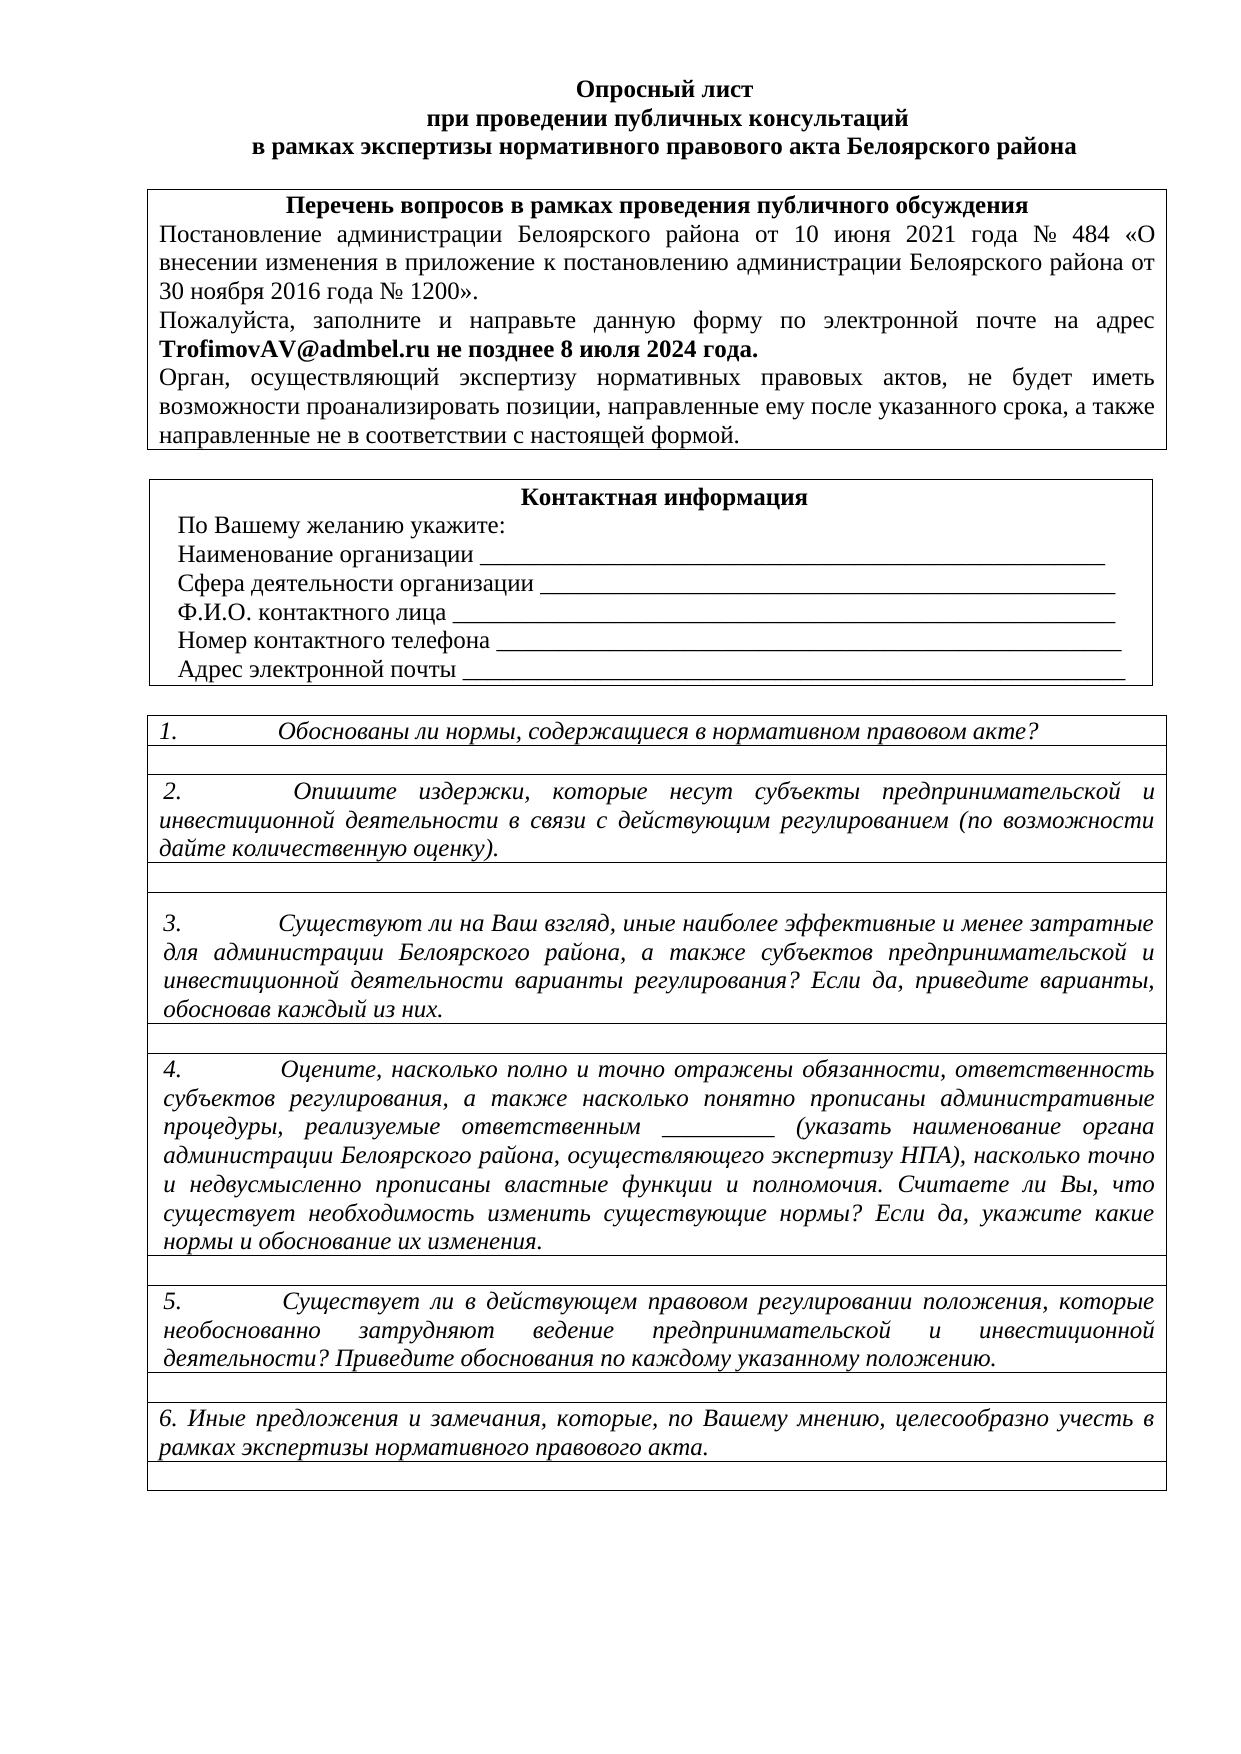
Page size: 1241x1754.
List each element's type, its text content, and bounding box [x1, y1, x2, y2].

table_cell [148, 746, 1166, 774]
table_cell 6. Иные предложения и замечания, которые, по Вашему мнению, целесообразно учесть в рамках экспертизы нормативного правового акта. [148, 1403, 1166, 1461]
table_cell Оцените, насколько полно и точно отражены обязанности, ответственность субъектов регулирования, а также насколько понятно прописаны административные процедуры, реализуемые ответственным _________ (указать наименование органа администрации Белоярского района, осуществляющего экспертизу НПА), насколько точно и недвусмысленно прописаны властные функции и полномочия. Считаете ли Вы, что существует необходимость изменить существующие нормы? Если да, укажите какие нормы и обоснование их изменения. [148, 1054, 1166, 1255]
text Адрес электронной почты _____________________________________________________ [150, 651, 1152, 685]
text Опросный лист [177, 74, 1152, 103]
text По Вашему желанию укажите: [177, 510, 1152, 539]
text Ф.И.О. контактного лица _____________________________________________________ [177, 597, 1152, 625]
table_cell [148, 1462, 1166, 1490]
table_cell Существуют ли на Ваш взгляд, иные наиболее эффективные и менее затратные для администрации Белоярского района, а также субъектов предпринимательской и инвестиционной деятельности варианты регулирования? Если да, приведите варианты, обосновав каждый из них. [148, 893, 1166, 1023]
table_cell [148, 1024, 1166, 1053]
table_header Перечень вопросов в рамках проведения публичного обсуждения Постановление администрации Белоярского района от 10 июня 2021 года № 484 «О внесении изменения в приложение к постановлению администрации Белоярского района от 30 ноября 2016 года № 1200». Пожалуйста, заполните и направьте данную форму по электронной почте на адрес TrofimovAV@admbel.ru не позднее 8 июля 2024 года. Орган, осуществляющий экспертизу нормативных правовых актов, не будет иметь возможности проанализировать позиции, направленные ему после указанного срока, а также направленные не в соответствии с настоящей формой. [148, 190, 1166, 449]
table_cell Опишите издержки, которые несут субъекты предпринимательской и инвестиционной деятельности в связи с действующим регулированием (по возможности дайте количественную оценку). [148, 775, 1166, 862]
table_cell Существует ли в действующем правовом регулировании положения, которые необоснованно затрудняют ведение предпринимательской и инвестиционной деятельности? Приведите обоснования по каждому указанному положению. [148, 1286, 1166, 1372]
text Сфера деятельности организации ______________________________________________ [177, 568, 1152, 597]
text при проведении публичных консультаций [177, 103, 1152, 131]
table_header Обоснованы ли нормы, содержащиеся в нормативном правовом акте? [148, 716, 1166, 744]
table_cell [148, 863, 1166, 892]
text Наименование организации __________________________________________________ [177, 539, 1152, 568]
text Контактная информация [150, 480, 1152, 510]
text в рамках экспертизы нормативного правового акта Белоярского района [177, 131, 1152, 160]
table_cell [148, 1256, 1166, 1285]
text Номер контактного телефона __________________________________________________ [177, 625, 1152, 651]
table_cell [148, 1373, 1166, 1402]
